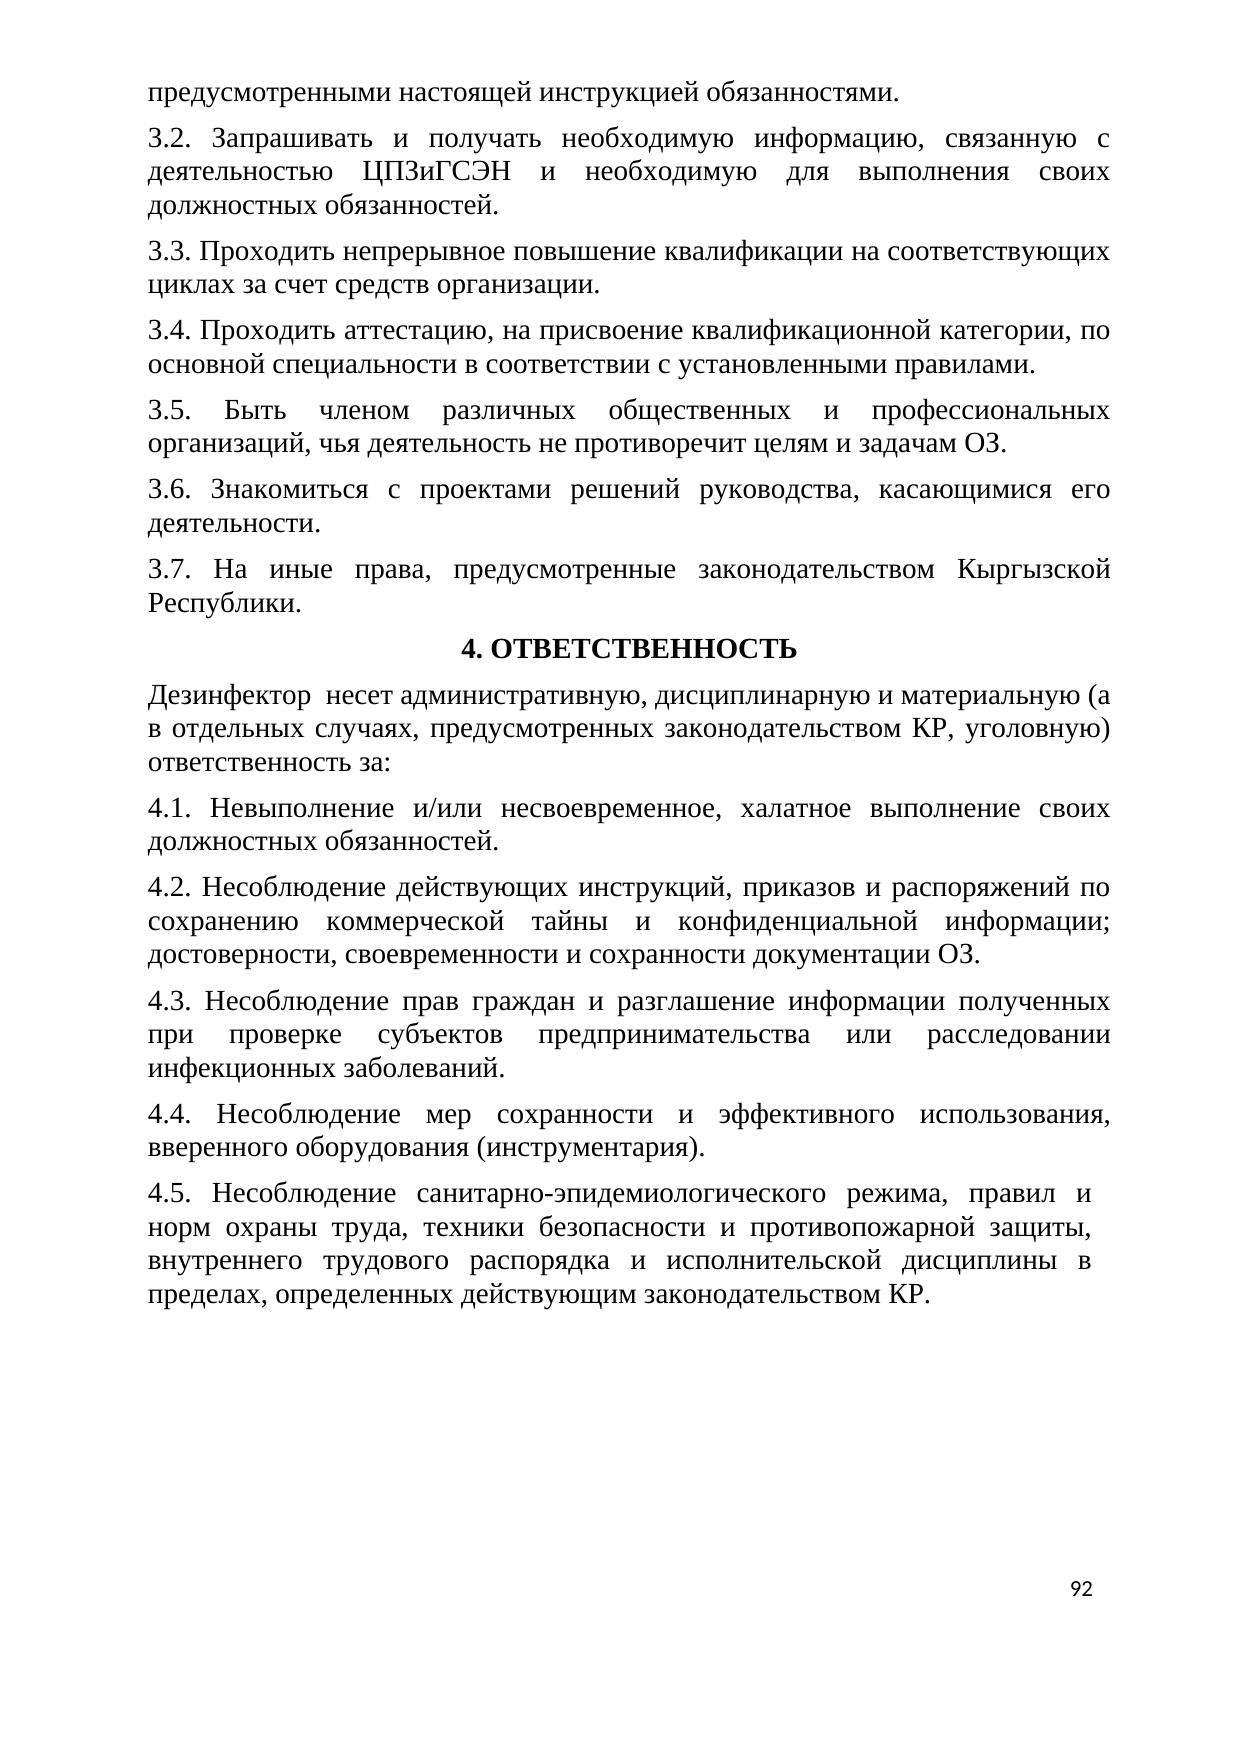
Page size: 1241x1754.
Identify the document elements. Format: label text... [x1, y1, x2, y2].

text Дезинфектор несет административную, дисциплинарную и материальную (а в отдельных случаях, предусмотренных законодательством КР, уголовную) ответственность за: [148, 677, 1111, 777]
text 4.4. Несоблюдение мер сохранности и эффективного использования, вверенного оборудования (инструментария). [148, 1096, 1111, 1163]
text 4.1. Невыполнение и/или несвоевременное, халатное выполнение своих должностных обязанностей. [148, 790, 1111, 857]
text 4. ОТВЕТСТВЕННОСТЬ [148, 631, 1111, 664]
text 3.6. Знакомиться с проектами решений руководства, касающимися его деятельности. [148, 472, 1111, 539]
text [148, 74, 1111, 107]
text 3.3. Проходить непрерывное повышение квалификации на соответствующих циклах за счет средств организации. [148, 233, 1111, 300]
text 3.4. Проходить аттестацию, на присвоение квалификационной категории, по основной специальности в соответствии с установленными правилами. [148, 312, 1111, 379]
text 3.7. На иные права, предусмотренные законодательством Кыргызской Республики. [148, 551, 1111, 618]
text 3.5. Быть членом различных общественных и профессиональных организаций, чья деятельность не противоречит целям и задачам ОЗ. [148, 392, 1111, 459]
text 4.3. Несоблюдение прав граждан и разглашение информации полученных при проверке субъектов предпринимательства или расследовании инфекционных заболеваний. [148, 983, 1111, 1083]
text 4.2. Несоблюдение действующих инструкций, приказов и распоряжений по сохранению коммерческой тайны и конфиденциальной информации; достоверности, своевременности и сохранности документации ОЗ. [148, 869, 1111, 970]
text 3.2. Запрашивать и получать необходимую информацию, связанную с деятельностью ЦПЗиГСЭН и необходимую для выполнения своих должностных обязанностей. [148, 120, 1111, 220]
text 4.5. Несоблюдение санитарно-эпидемиологического режима, правил и норм охраны труда, техники безопасности и противопожарной защиты, внутреннего трудового распорядка и исполнительской дисциплины в пределах, определенных действующим законодательством КР. [148, 1175, 1093, 1309]
